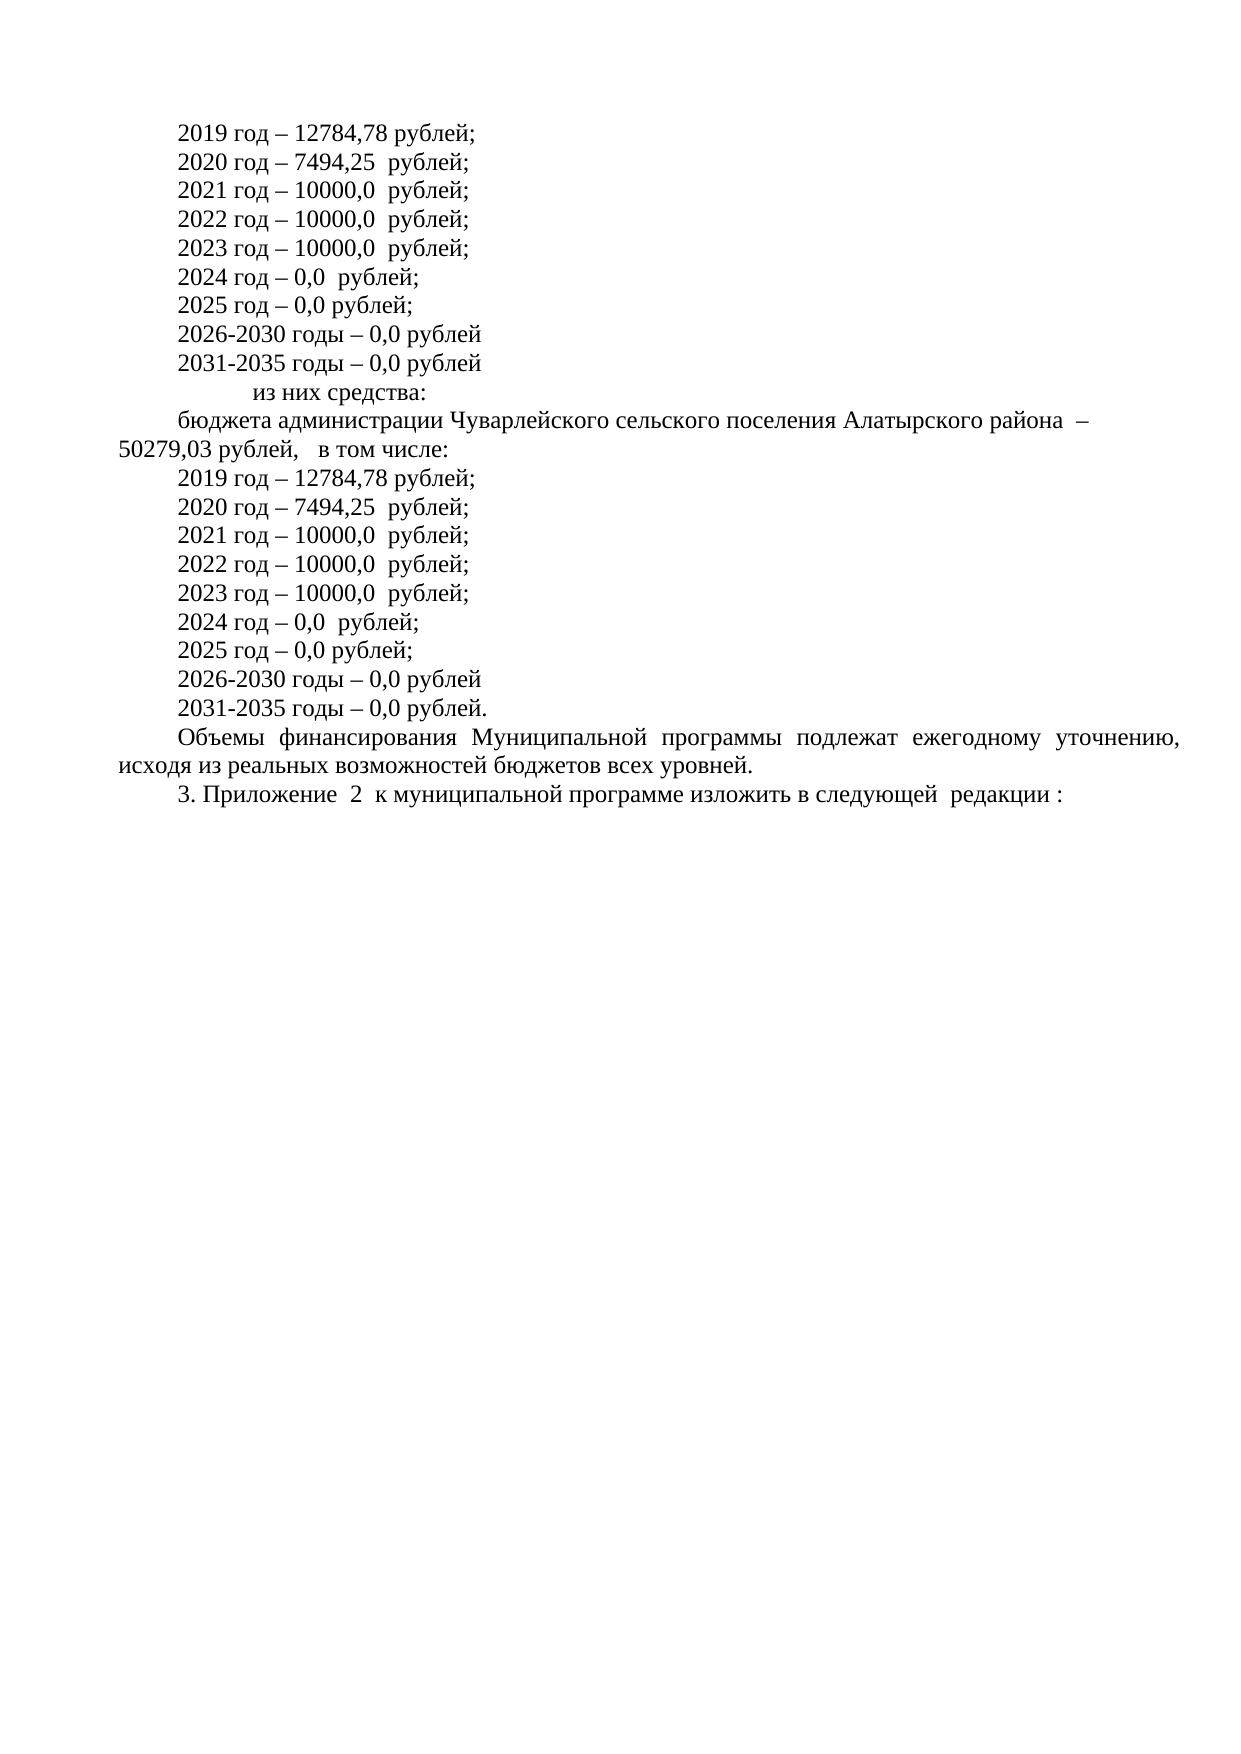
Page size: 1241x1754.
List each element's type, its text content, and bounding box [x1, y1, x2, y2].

text 3. Приложение 2 к муниципальной программе изложить в следующей редакции : [118, 779, 1181, 808]
text 2022 год – 10000,0 рублей; [118, 204, 1181, 233]
text 2021 год – 10000,0 рублей; [118, 176, 1181, 204]
text 2031-2035 годы – 0,0 рублей. [118, 693, 1181, 722]
text 2023 год – 10000,0 рублей; [118, 578, 1181, 607]
text 2024 год – 0,0 рублей; [118, 607, 1181, 636]
text 2025 год – 0,0 рублей; [118, 291, 1181, 319]
text 2031-2035 годы – 0,0 рублей [118, 348, 1181, 377]
text 2026-2030 годы – 0,0 рублей [118, 319, 1181, 348]
text 2025 год – 0,0 рублей; [118, 636, 1181, 664]
text Объемы финансирования Муниципальной программы подлежат ежегодному уточнению, исходя из реальных возможностей бюджетов всех уровней. [118, 722, 1181, 779]
text из них средства: [118, 377, 1181, 406]
text 2020 год – 7494,25 рублей; [118, 492, 1181, 521]
text 2026-2030 годы – 0,0 рублей [118, 664, 1181, 693]
text 2021 год – 10000,0 рублей; [118, 521, 1181, 549]
text 2019 год – 12784,78 рублей; [118, 463, 1181, 492]
text 2022 год – 10000,0 рублей; [118, 549, 1181, 578]
text 2019 год – 12784,78 рублей; [118, 118, 1181, 147]
text 2020 год – 7494,25 рублей; [118, 147, 1181, 176]
text 2024 год – 0,0 рублей; [118, 262, 1181, 291]
text бюджета администрации Чуварлейского сельского поселения Алатырского района – 50279,03 рублей, в том числе: [118, 406, 1181, 463]
text 2023 год – 10000,0 рублей; [118, 233, 1181, 262]
